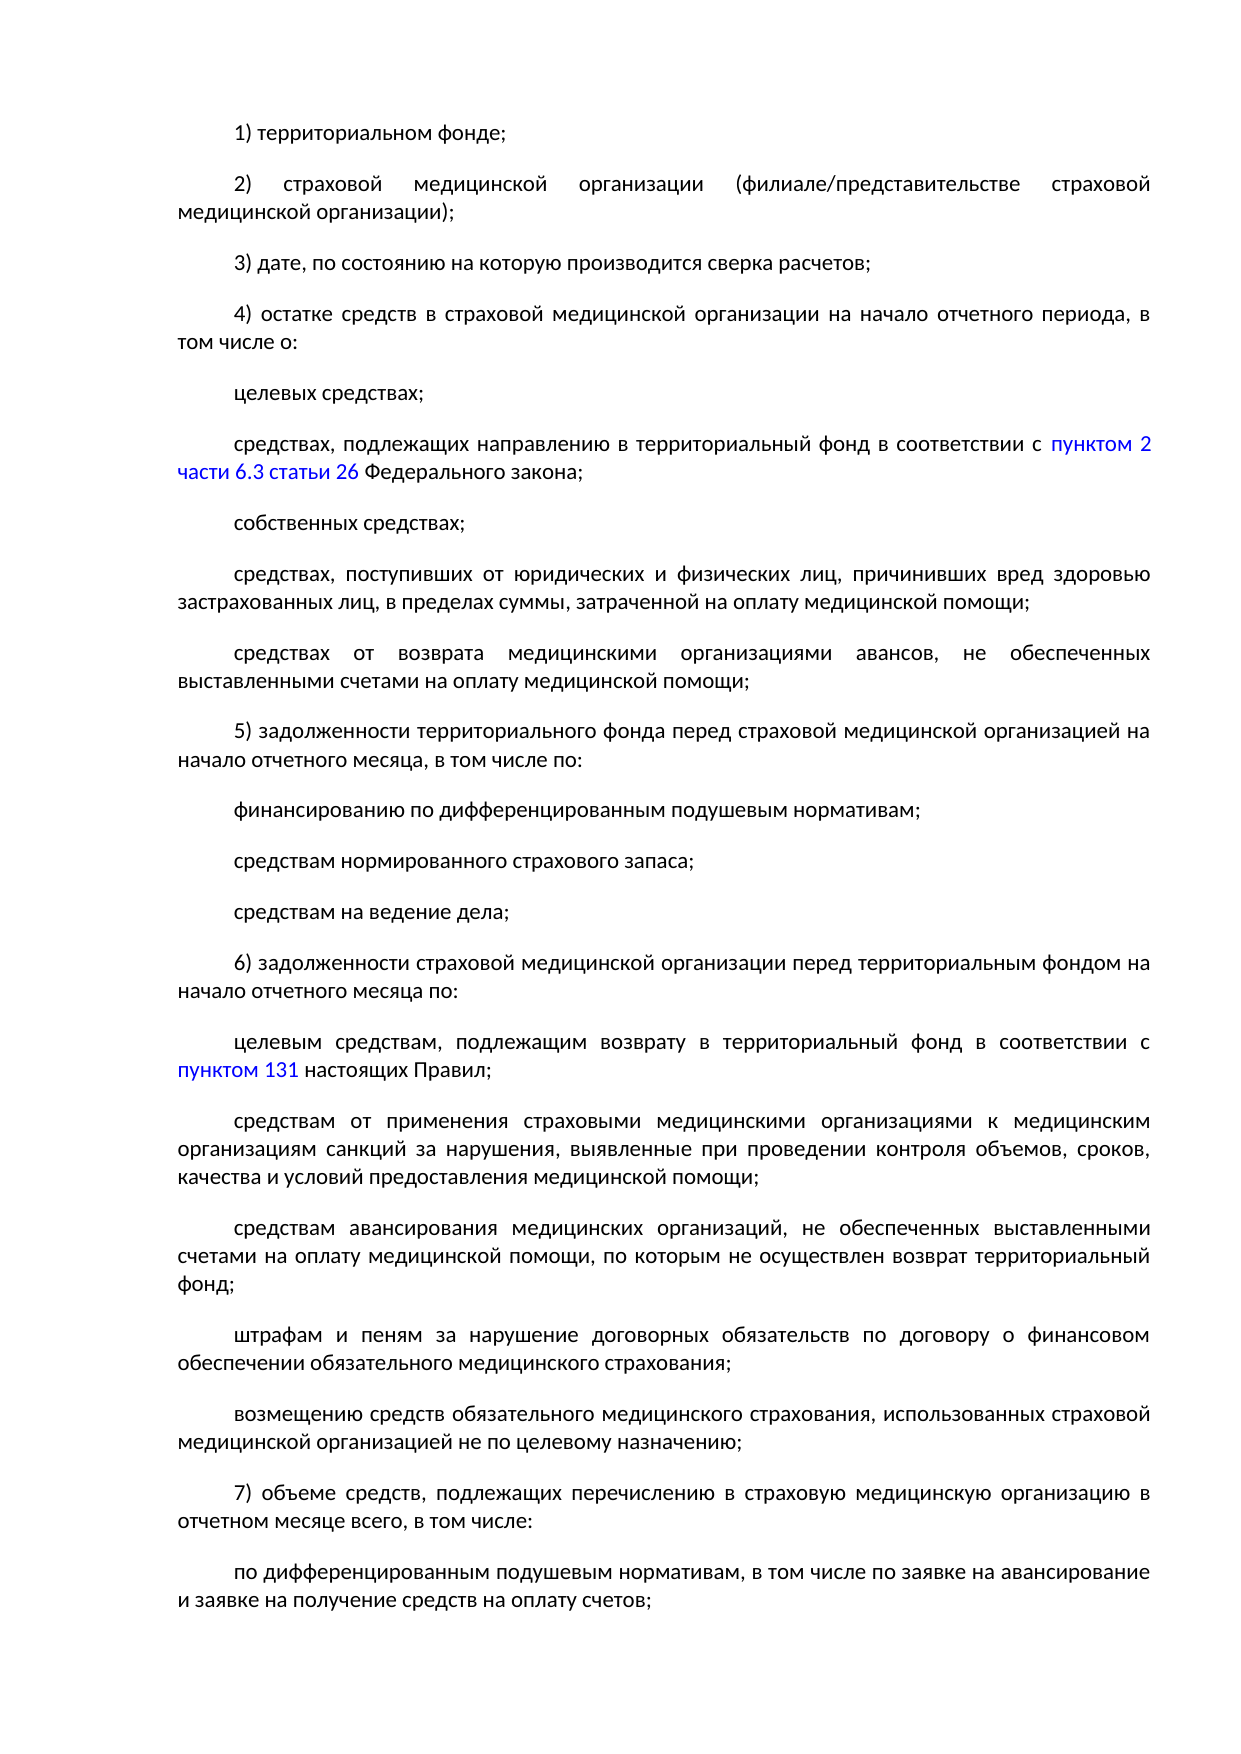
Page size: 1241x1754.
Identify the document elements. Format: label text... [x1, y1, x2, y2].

text 3) дате, по состоянию на которую производится сверка расчетов; [177, 248, 1152, 276]
text по дифференцированным подушевым нормативам, в том числе по заявке на авансирование и заявке на получение средств на оплату счетов; [177, 1557, 1152, 1613]
text средствах от возврата медицинскими организациями авансов, не обеспеченных выставленными счетами на оплату медицинской помощи; [177, 638, 1152, 694]
text штрафам и пеням за нарушение договорных обязательств по договору о финансовом обеспечении обязательного медицинского страхования; [177, 1320, 1152, 1376]
text средствам на ведение дела; [177, 897, 1152, 926]
text целевым средствам, подлежащим возврату в территориальный фонд в соответствии с пунктом 131 настоящих Правил; [177, 1027, 1152, 1083]
text 7) объеме средств, подлежащих перечислению в страховую медицинскую организацию в отчетном месяце всего, в том числе: [177, 1478, 1152, 1534]
text средствам от применения страховыми медицинскими организациями к медицинским организациям санкций за нарушения, выявленные при проведении контроля объемов, сроков, качества и условий предоставления медицинской помощи; [177, 1106, 1152, 1190]
text 2) страховой медицинской организации (филиале/представительстве страховой медицинской организации); [177, 169, 1152, 225]
text финансированию по дифференцированным подушевым нормативам; [177, 796, 1152, 824]
text 1) территориальном фонде; [177, 118, 1152, 146]
text 6) задолженности страховой медицинской организации перед территориальным фондом на начало отчетного месяца по: [177, 948, 1152, 1004]
text средствах, подлежащих направлению в территориальный фонд в соответствии с пунктом 2 части 6.3 статьи 26 Федерального закона; [177, 429, 1152, 485]
text средствам нормированного страхового запаса; [177, 847, 1152, 874]
text возмещению средств обязательного медицинского страхования, использованных страховой медицинской организацией не по целевому назначению; [177, 1399, 1152, 1455]
text средствах, поступивших от юридических и физических лиц, причинивших вред здоровью застрахованных лиц, в пределах суммы, затраченной на оплату медицинской помощи; [177, 559, 1152, 615]
text собственных средствах; [177, 508, 1152, 536]
text целевых средствах; [177, 378, 1152, 406]
text средствам авансирования медицинских организаций, не обеспеченных выставленными счетами на оплату медицинской помощи, по которым не осуществлен возврат территориальный фонд; [177, 1213, 1152, 1297]
text 5) задолженности территориального фонда перед страховой медицинской организацией на начало отчетного месяца, в том числе по: [177, 717, 1152, 773]
text 4) остатке средств в страховой медицинской организации на начало отчетного периода, в том числе о: [177, 299, 1152, 355]
